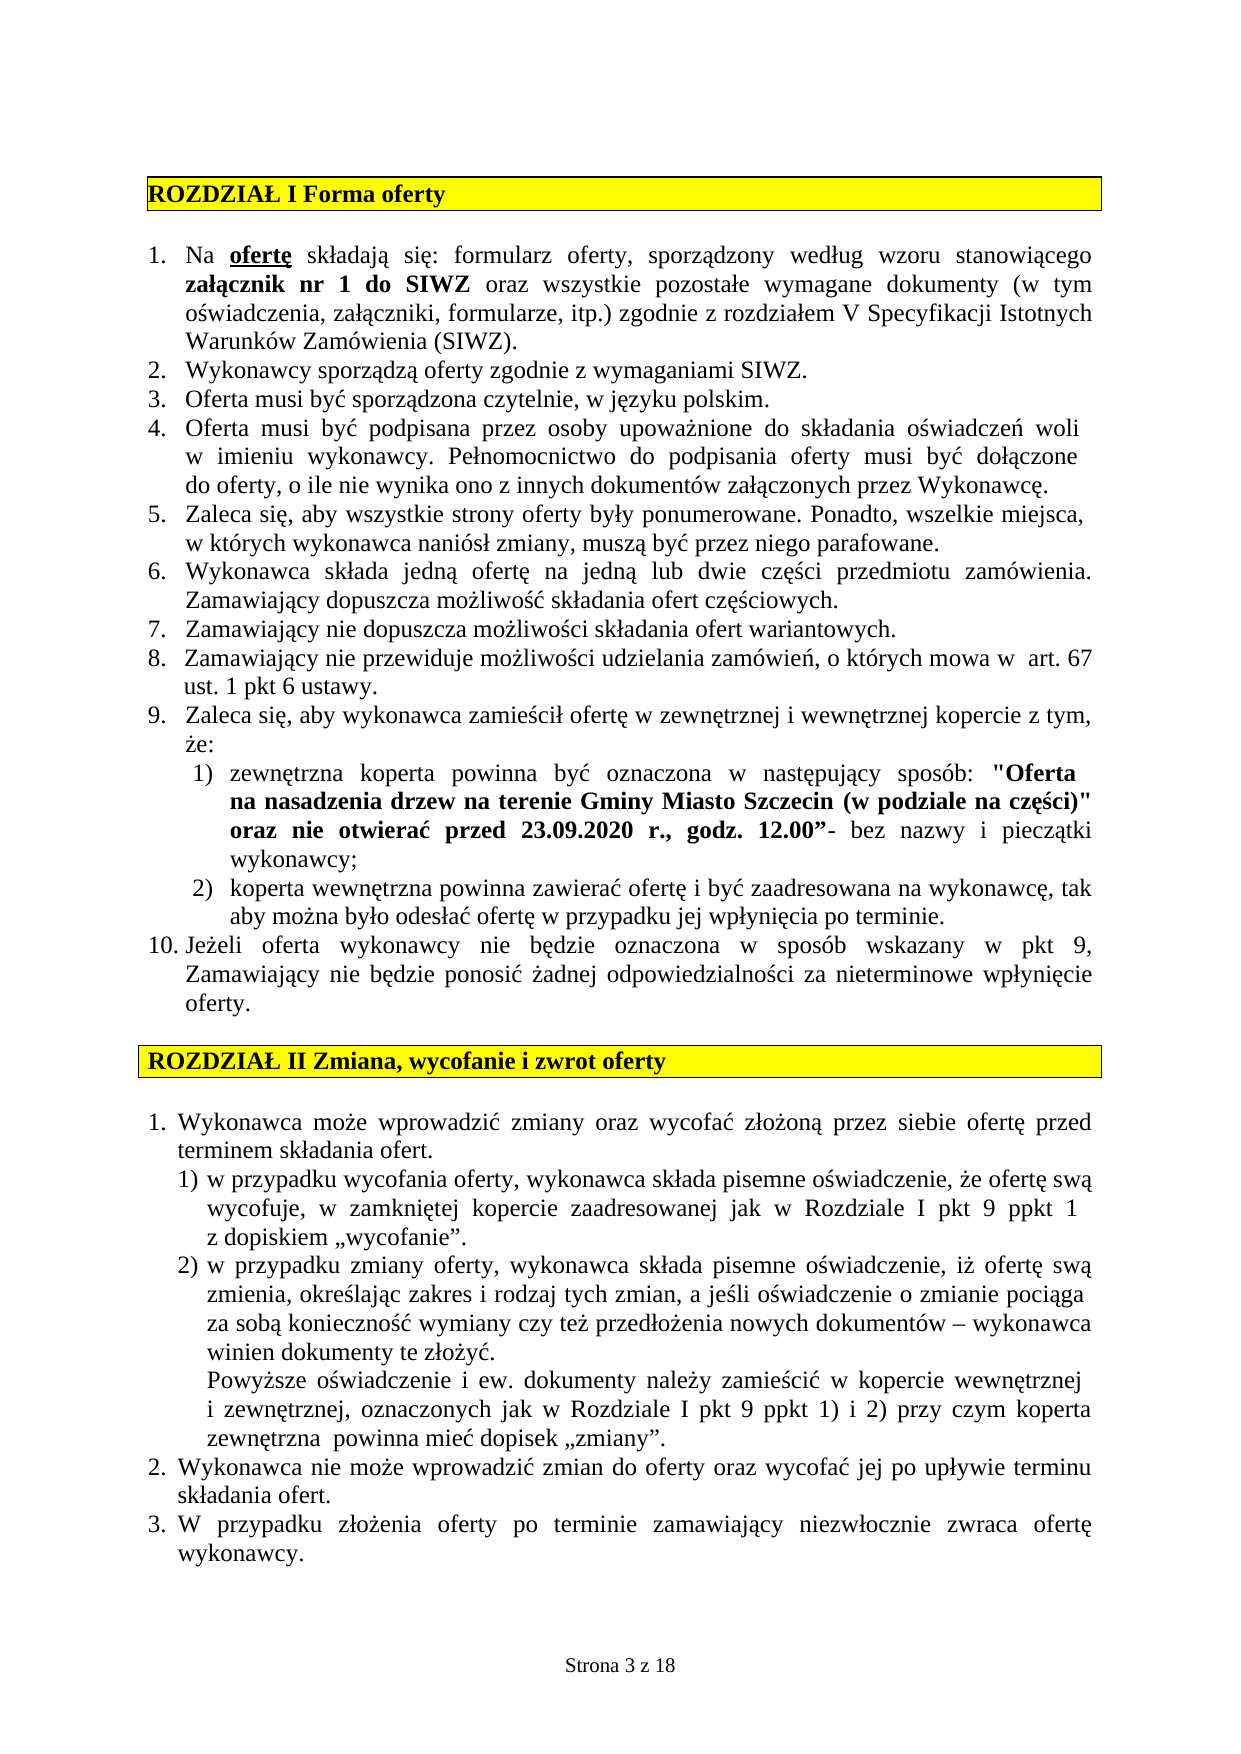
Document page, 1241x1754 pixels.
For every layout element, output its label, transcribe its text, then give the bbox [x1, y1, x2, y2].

list Jeżeli oferta wykonawcy nie będzie oznaczona w sposób wskazany w pkt 9, Zamawiający nie będzie ponosić żadnej odpowiedzialności za nieterminowe wpłynięcie oferty. [148, 930, 1093, 1016]
list koperta wewnętrzna powinna zawierać ofertę i być zaadresowana na wykonawcę, tak aby można było odesłać ofertę w przypadku jej wpłynięcia po terminie. [192, 873, 1093, 930]
list Wykonawca składa jedną ofertę na jedną lub dwie części przedmiotu zamówienia. Zamawiający dopuszcza możliwość składania ofert częściowych. [148, 556, 1093, 614]
text ROZDZIAŁ I Forma oferty [148, 178, 1101, 210]
list Zaleca się, aby wszystkie strony oferty były ponumerowane. Ponadto, wszelkie miejsca, w których wykonawca naniósł zmiany, muszą być przez niego parafowane. [148, 499, 1093, 556]
list Wykonawca nie może wprowadzić zmian do oferty oraz wycofać jej po upływie terminu składania ofert. [148, 1452, 1093, 1509]
list Wykonawcy sporządzą oferty zgodnie z wymaganiami SIWZ. [148, 355, 1093, 384]
list Zamawiający nie przewiduje możliwości udzielania zamówień, o których mowa w art. 67 ust. 1 pkt 6 ustawy. [148, 643, 1093, 700]
list Wykonawca może wprowadzić zmiany oraz wycofać złożoną przez siebie ofertę przed terminem składania ofert. [148, 1107, 1093, 1164]
list zewnętrzna koperta powinna być oznaczona w następujący sposób: "Oferta na nasadzenia drzew na terenie Gminy Miasto Szczecin (w podziale na części)" oraz nie otwierać przed 23.09.2020 r., godz. 12.00”- bez nazwy i pieczątki wykonawcy; [192, 758, 1093, 873]
list Oferta musi być podpisana przez osoby upoważnione do składania oświadczeń woli w imieniu wykonawcy. Pełnomocnictwo do podpisania oferty musi być dołączone do oferty, o ile nie wynika ono z innych dokumentów załączonych przez Wykonawcę. [148, 413, 1093, 499]
list Na ofertę składają się: formularz oferty, sporządzony według wzoru stanowiącego załącznik nr 1 do SIWZ oraz wszystkie pozostałe wymagane dokumenty (w tym oświadczenia, załączniki, formularze, itp.) zgodnie z rozdziałem V Specyfikacji Istotnych Warunków Zamówienia (SIWZ). [148, 240, 1093, 355]
list Zamawiający nie dopuszcza możliwości składania ofert wariantowych. [148, 614, 1093, 643]
text ROZDZIAŁ II Zmiana, wycofanie i zwrot oferty [139, 1046, 1101, 1077]
list w przypadku zmiany oferty, wykonawca składa pisemne oświadczenie, iż ofertę swą zmienia, określając zakres i rodzaj tych zmian, a jeśli oświadczenie o zmianie pociąga za sobą konieczność wymiany czy też przedłożenia nowych dokumentów – wykonawca winien dokumenty te złożyć. [177, 1251, 1093, 1366]
list Oferta musi być sporządzona czytelnie, w języku polskim. [148, 384, 1093, 413]
text Powyższe oświadczenie i ew. dokumenty należy zamieścić w kopercie wewnętrznej i zewnętrznej, oznaczonych jak w Rozdziale I pkt 9 ppkt 1) i 2) przy czym koperta zewnętrzna powinna mieć dopisek „zmiany”. [207, 1366, 1093, 1452]
list Zaleca się, aby wykonawca zamieścił ofertę w zewnętrznej i wewnętrznej kopercie z tym, że: [148, 700, 1093, 758]
list W przypadku złożenia oferty po terminie zamawiający niezwłocznie zwraca ofertę wykonawcy. [148, 1509, 1093, 1567]
list w przypadku wycofania oferty, wykonawca składa pisemne oświadczenie, że ofertę swą wycofuje, w zamkniętej kopercie zaadresowanej jak w Rozdziale I pkt 9 ppkt 1 z dopiskiem „wycofanie”. [177, 1164, 1093, 1251]
